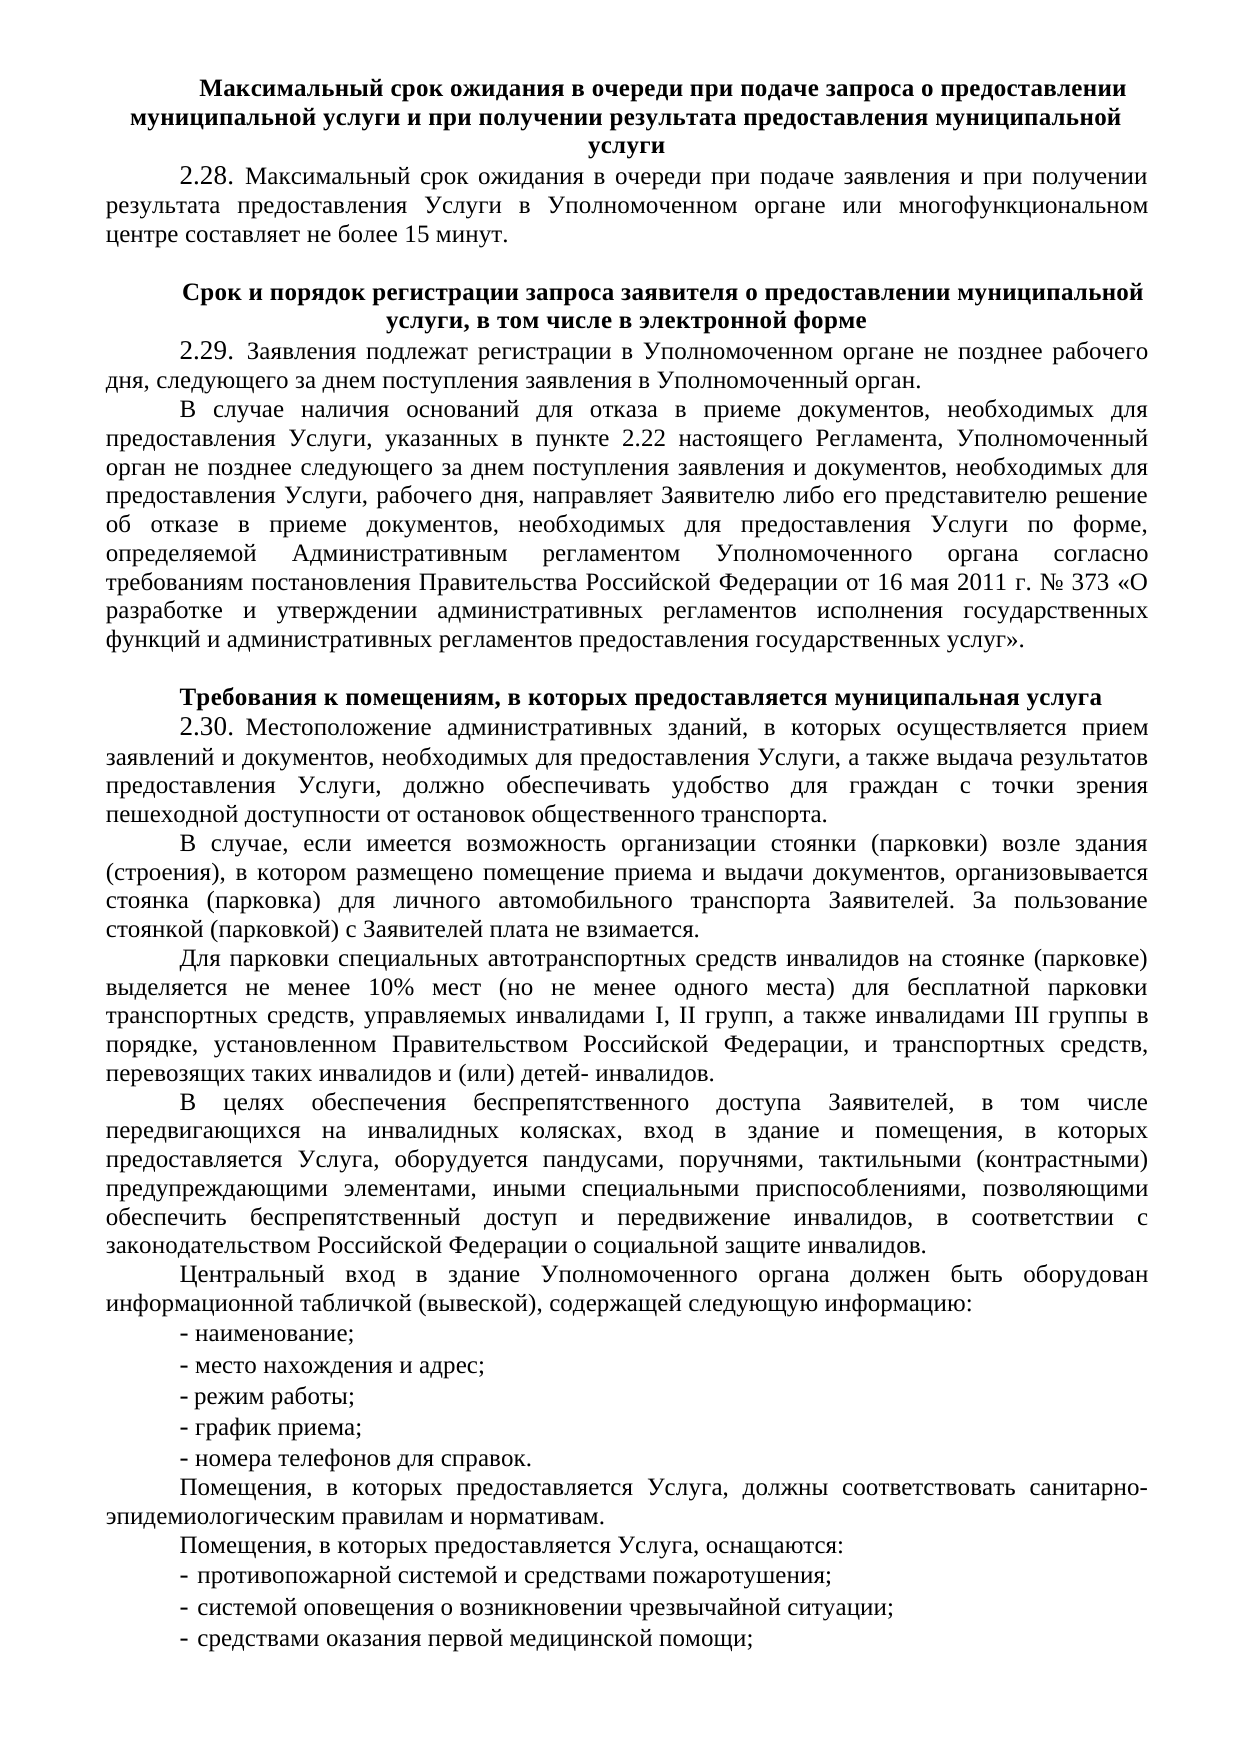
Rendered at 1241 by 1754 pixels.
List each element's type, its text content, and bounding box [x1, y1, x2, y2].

text Для парковки специальных автотранспортных средств инвалидов на стоянке (парковке) выделяется не менее 10% мест (но не менее одного места) для бесплатной парковки транспортных средств, управляемых инвалидами I, II групп, а также инвалидами III группы в порядке, установленном Правительством Российской Федерации, и транспортных средств, перевозящих таких инвалидов и (или) детей- инвалидов. [106, 943, 1150, 1087]
text В случае, если имеется возможность организации стоянки (парковки) возле здания (строения), в котором размещено помещение приема и выдачи документов, организовывается стоянка (парковка) для личного автомобильного транспорта Заявителей. За пользование стоянкой (парковкой) с Заявителей плата не взимается. [106, 828, 1150, 943]
list режим работы; [106, 1379, 1152, 1410]
list Максимальный срок ожидания в очереди при подаче заявления и при получении результата предоставления Услуги в Уполномоченном органе или многофункциональном центре составляет не более 15 минут. [106, 159, 1150, 248]
list Заявления подлежат регистрации в Уполномоченном органе не позднее рабочего дня, следующего за днем поступления заявления в Уполномоченный орган. [106, 334, 1150, 394]
list наименование; [106, 1317, 1152, 1348]
text В случае наличия оснований для отказа в приеме документов, необходимых для предоставления Услуги, указанных в пункте 2.22 настоящего Регламента, Уполномоченный орган не позднее следующего за днем поступления заявления и документов, необходимых для предоставления Услуги, рабочего дня, направляет Заявителю либо его представителю решение об отказе в приеме документов, необходимых для предоставления Услуги по форме, определяемой Административным регламентом Уполномоченного органа согласно требованиям постановления Правительства Российской Федерации от 16 мая 2011 г. № 373 «О разработке и утверждении административных регламентов исполнения государственных функций и административных регламентов предоставления государственных услуг». [106, 394, 1150, 653]
text Требования к помещениям, в которых предоставляется муниципальная услуга [106, 682, 1152, 710]
list место нахождения и адрес; [106, 1348, 1152, 1379]
text Помещения, в которых предоставляется Услуга, оснащаются: [106, 1530, 1152, 1558]
text Помещения, в которых предоставляется Услуга, должны соответствовать санитарно-эпидемиологическим правилам и нормативам. [106, 1472, 1150, 1530]
list противопожарной системой и средствами пожаротушения; [106, 1558, 1152, 1590]
list график приема; [106, 1410, 1152, 1441]
list системой оповещения о возникновении чрезвычайной ситуации; [106, 1590, 1152, 1621]
list Местоположение административных зданий, в которых осуществляется прием заявлений и документов, необходимых для предоставления Услуги, а также выдача результатов предоставления Услуги, должно обеспечивать удобство для граждан с точки зрения пешеходной доступности от остановок общественного транспорта. [106, 710, 1150, 828]
list средствами оказания первой медицинской помощи; [106, 1621, 1152, 1652]
text Центральный вход в здание Уполномоченного органа должен быть оборудован информационной табличкой (вывеской), содержащей следующую информацию: [106, 1259, 1150, 1317]
text Срок и порядок регистрации запроса заявителя о предоставлении муниципальной услуги, в том числе в электронной форме [103, 277, 1150, 334]
text Максимальный срок ожидания в очереди при подаче запроса о предоставлении муниципальной услуги и при получении результата предоставления муниципальной услуги [103, 73, 1150, 159]
text В целях обеспечения беспрепятственного доступа Заявителей, в том числе передвигающихся на инвалидных колясках, вход в здание и помещения, в которых предоставляется Услуга, оборудуется пандусами, поручнями, тактильными (контрастными) предупреждающими элементами, иными специальными приспособлениями, позволяющими обеспечить беспрепятственный доступ и передвижение инвалидов, в соответствии с законодательством Российской Федерации о социальной защите инвалидов. [106, 1087, 1150, 1259]
list номера телефонов для справок. [106, 1441, 1152, 1472]
